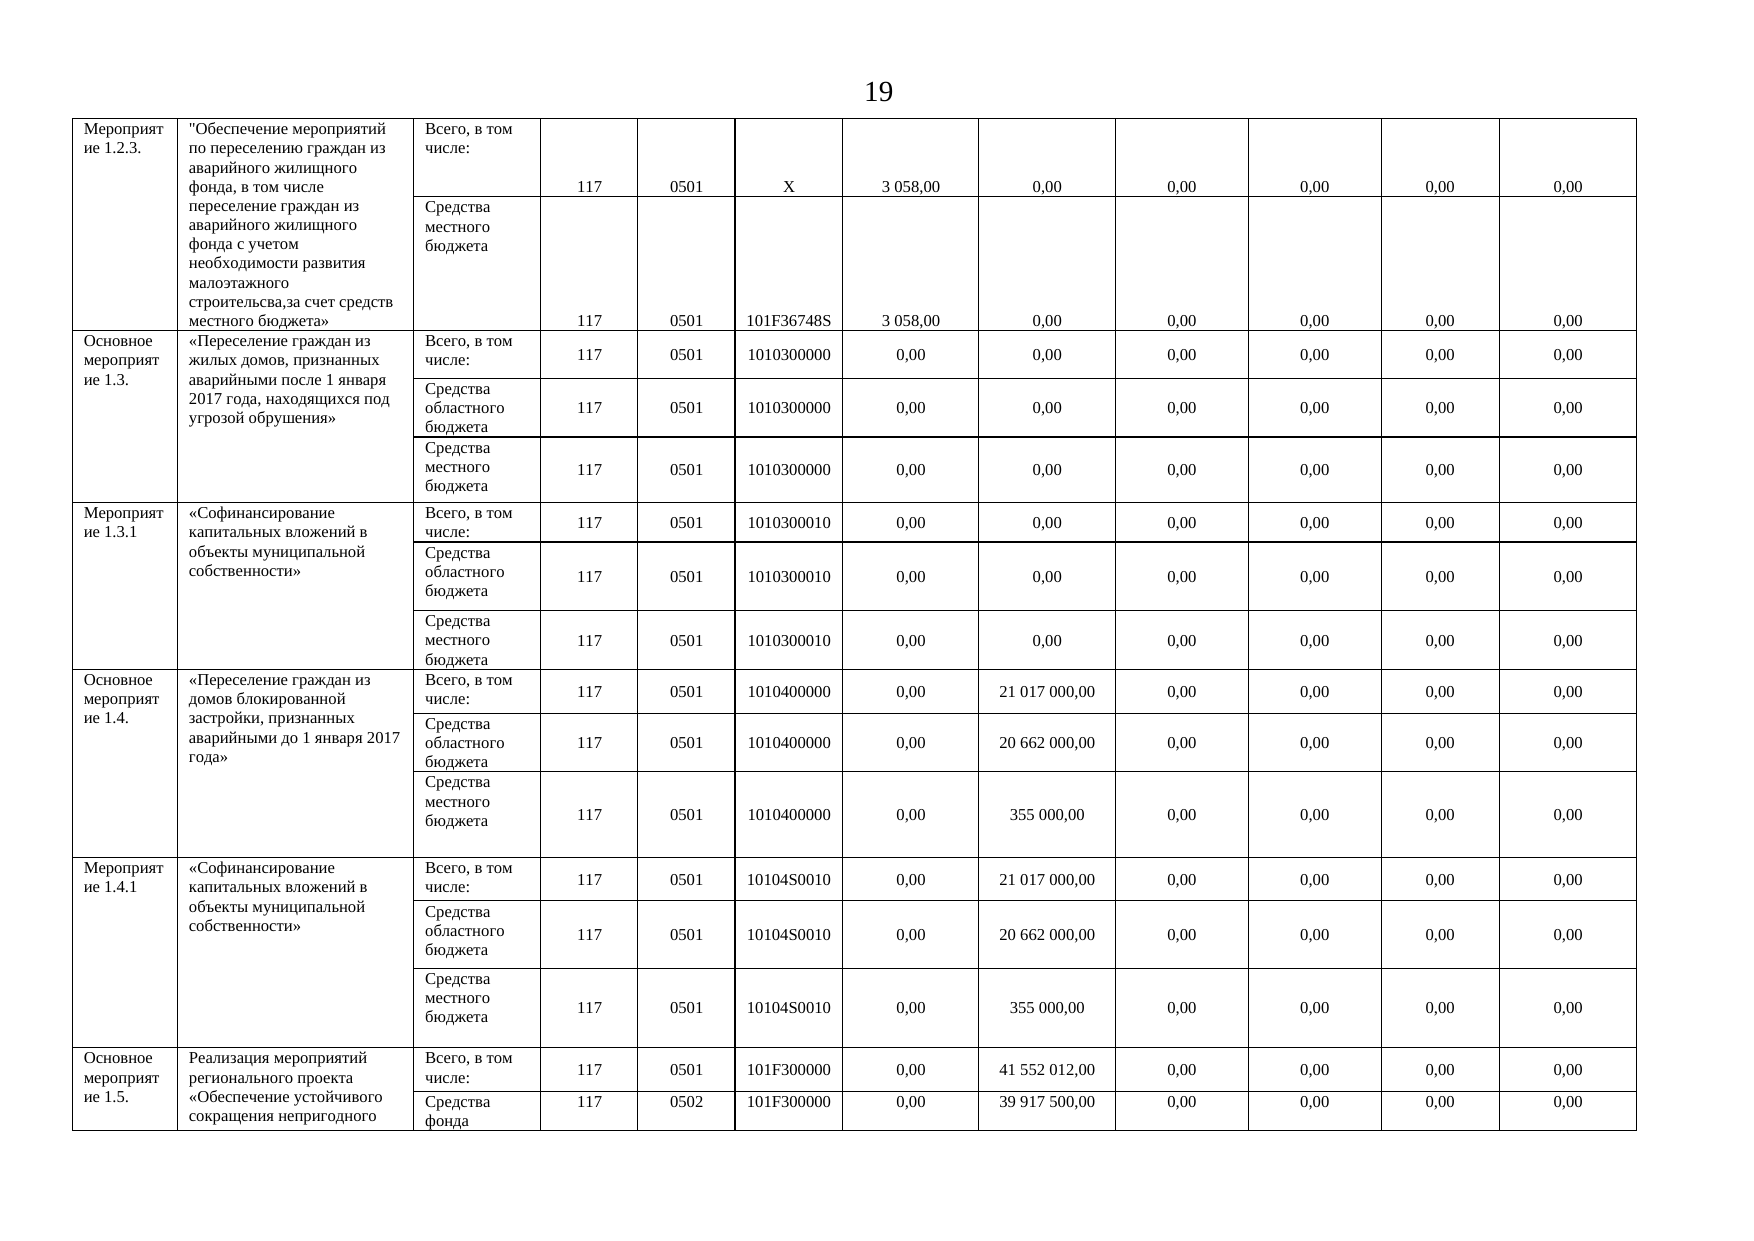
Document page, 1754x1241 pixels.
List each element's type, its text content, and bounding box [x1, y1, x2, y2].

table_cell 0,00 [1500, 858, 1636, 900]
table_cell 0,00 [843, 1092, 978, 1130]
table_cell 117 [541, 1092, 637, 1130]
table_cell 0,00 [1249, 611, 1381, 669]
table_cell 117 [541, 197, 637, 330]
table_cell 0,00 [1382, 969, 1499, 1047]
table_cell 0,00 [1116, 969, 1248, 1047]
table_cell 0,00 [1382, 503, 1499, 541]
table_cell 0,00 [1500, 379, 1636, 436]
table_cell 21 017 000,00 [979, 858, 1115, 900]
table_cell 0,00 [1500, 438, 1636, 502]
table_cell 0,00 [1382, 119, 1499, 196]
table_cell 0,00 [1500, 503, 1636, 541]
table_cell 117 [541, 503, 637, 541]
table_cell 0,00 [1116, 772, 1248, 857]
table_cell 0,00 [1500, 331, 1636, 378]
table_cell 0,00 [1249, 119, 1381, 196]
table_cell 1010300000 [736, 438, 842, 502]
table_cell 3 058,00 [843, 119, 978, 196]
table_cell 0501 [638, 379, 734, 436]
table_cell 20 662 000,00 [979, 714, 1115, 771]
table_cell 0,00 [1382, 438, 1499, 502]
table_cell 0,00 [979, 438, 1115, 502]
table_cell «Переселение граждан из жилых домов, признанных аварийными после 1 января 2017 года, находящихся под угрозой обрушения» [178, 331, 413, 502]
table_cell 117 [541, 714, 637, 771]
table_cell 0,00 [1500, 670, 1636, 713]
table_cell Всего, в том числе: [414, 331, 540, 378]
table_cell 0,00 [1500, 611, 1636, 669]
table_cell 0,00 [1382, 1048, 1499, 1091]
table_cell 0501 [638, 611, 734, 669]
table_cell 0,00 [843, 611, 978, 669]
table_cell Средства местного бюджета [414, 611, 540, 669]
table_cell 1010400000 [736, 714, 842, 771]
table_cell 1010300000 [736, 331, 842, 378]
table_cell 0,00 [1249, 714, 1381, 771]
table_cell 0,00 [843, 379, 978, 436]
table_cell 1010300010 [736, 543, 842, 610]
table_cell 0501 [638, 670, 734, 713]
table_cell 0501 [638, 1048, 734, 1091]
table_cell 0,00 [979, 503, 1115, 541]
table_cell Средства местного бюджета [414, 438, 540, 502]
table_cell 0,00 [1116, 858, 1248, 900]
table_cell Средства областного бюджета [414, 379, 540, 436]
table_cell Мероприятие 1.3.1 [73, 503, 177, 669]
table_cell 0,00 [1116, 503, 1248, 541]
table_cell 0,00 [843, 670, 978, 713]
table_cell Всего, в том числе: [414, 1048, 540, 1091]
table_cell 0,00 [843, 503, 978, 541]
table_cell 0,00 [1249, 503, 1381, 541]
table_cell 0,00 [1116, 611, 1248, 669]
table_cell 0,00 [1116, 197, 1248, 330]
table_cell 117 [541, 1048, 637, 1091]
table_cell 0,00 [843, 969, 978, 1047]
table_cell 1010400000 [736, 670, 842, 713]
table_cell 0,00 [1116, 670, 1248, 713]
table_cell 0,00 [1382, 197, 1499, 330]
table_cell 0,00 [1249, 772, 1381, 857]
table_cell 0501 [638, 901, 734, 967]
table_cell 1010300010 [736, 503, 842, 541]
table_cell 0,00 [1116, 1048, 1248, 1091]
table_cell 1010300010 [736, 611, 842, 669]
table_cell Средства местного бюджета [414, 772, 540, 857]
table_cell 0,00 [1249, 969, 1381, 1047]
table_cell 0,00 [979, 379, 1115, 436]
table_cell Мероприятие 1.4.1 [73, 858, 177, 1047]
table_cell 117 [541, 438, 637, 502]
table_cell 0,00 [1500, 119, 1636, 196]
table_cell 0,00 [1500, 714, 1636, 771]
table_cell 20 662 000,00 [979, 901, 1115, 967]
table_cell 10104S0010 [736, 901, 842, 967]
table_cell Всего, в том числе: [414, 503, 540, 541]
table_cell Средства областного бюджета [414, 714, 540, 771]
table_cell 0,00 [1382, 670, 1499, 713]
table_cell 0,00 [979, 331, 1115, 378]
table_cell 0,00 [1382, 772, 1499, 857]
table_cell 0,00 [1500, 1092, 1636, 1130]
table_cell 0,00 [843, 858, 978, 900]
table_cell Мероприятие 1.2.3. [73, 119, 177, 330]
table_cell 117 [541, 543, 637, 610]
table_cell 41 552 012,00 [979, 1048, 1115, 1091]
table_cell 0,00 [1116, 119, 1248, 196]
table_cell «Переселение граждан из домов блокированной застройки, признанных аварийными до 1 января 2017 года» [178, 670, 413, 857]
table_cell 39 917 500,00 [979, 1092, 1115, 1130]
table_cell 0,00 [1249, 197, 1381, 330]
table_cell Всего, в том числе: [414, 670, 540, 713]
table_cell 0,00 [1249, 379, 1381, 436]
table_cell 0,00 [843, 772, 978, 857]
table_cell 0,00 [843, 331, 978, 378]
table_cell 0,00 [1382, 379, 1499, 436]
table_cell Средства фонда [414, 1092, 540, 1130]
table_cell 0,00 [1116, 901, 1248, 967]
table_cell 1010300000 [736, 379, 842, 436]
table_cell Средства местного бюджета [414, 197, 540, 330]
table_cell 117 [541, 901, 637, 967]
table_cell 0,00 [1382, 331, 1499, 378]
table_cell 0,00 [1116, 438, 1248, 502]
table_cell Средства областного бюджета [414, 901, 540, 967]
table_cell "Обеспечение мероприятий по переселению граждан из аварийного жилищного фонда, в том числе переселение граждан из аварийного жилищного фонда с учетом необходимости развития малоэтажного строительсва,за счет средств местного бюджета» [178, 119, 413, 330]
table_cell 0,00 [1249, 858, 1381, 900]
table_cell 0,00 [1249, 331, 1381, 378]
table_cell 0,00 [1116, 714, 1248, 771]
table_cell 0,00 [1249, 1048, 1381, 1091]
table_cell 0,00 [1382, 858, 1499, 900]
table_cell 10104S0010 [736, 858, 842, 900]
table_cell 0501 [638, 969, 734, 1047]
table_cell 0,00 [1500, 901, 1636, 967]
table_cell 0501 [638, 331, 734, 378]
table_cell 0,00 [843, 1048, 978, 1091]
table_cell 117 [541, 331, 637, 378]
table_cell Основное мероприятие 1.4. [73, 670, 177, 857]
table_cell 117 [541, 670, 637, 713]
table_cell 0,00 [843, 438, 978, 502]
table_cell Всего, в том числе: [414, 119, 540, 196]
table_cell Основное мероприятие 1.5. [73, 1048, 177, 1130]
table_cell 355 000,00 [979, 969, 1115, 1047]
table_cell 0,00 [1500, 1048, 1636, 1091]
table_cell 0,00 [1500, 197, 1636, 330]
table_cell Основное мероприятие 1.3. [73, 331, 177, 502]
table_cell 101F36748S [736, 197, 842, 330]
table_cell 0501 [638, 858, 734, 900]
table_cell 0,00 [1249, 438, 1381, 502]
table_cell Средства местного бюджета [414, 969, 540, 1047]
table_cell 117 [541, 119, 637, 196]
table_cell 0,00 [1382, 611, 1499, 669]
table_cell 0,00 [979, 119, 1115, 196]
table_cell 0501 [638, 503, 734, 541]
table_cell 0,00 [1382, 543, 1499, 610]
table_cell 0,00 [1116, 1092, 1248, 1130]
table_cell 0,00 [1116, 543, 1248, 610]
table_cell 0501 [638, 438, 734, 502]
table_cell 0,00 [1249, 670, 1381, 713]
table_cell 0,00 [979, 197, 1115, 330]
table_cell 0501 [638, 543, 734, 610]
table_cell 0501 [638, 197, 734, 330]
table_cell 101F300000 [736, 1092, 842, 1130]
table_cell 101F300000 [736, 1048, 842, 1091]
table_cell 0,00 [1382, 901, 1499, 967]
table_cell 0,00 [1249, 543, 1381, 610]
table_cell 0,00 [979, 543, 1115, 610]
table_cell 10104S0010 [736, 969, 842, 1047]
table_cell 0,00 [843, 901, 978, 967]
table_cell 0,00 [1500, 543, 1636, 610]
table_cell 117 [541, 611, 637, 669]
table_cell 117 [541, 772, 637, 857]
table_cell 0,00 [1500, 772, 1636, 857]
table_cell «Софинансирование капитальных вложений в объекты муниципальной собственности» [178, 858, 413, 1047]
table_cell 0,00 [979, 611, 1115, 669]
table_cell 0,00 [1249, 901, 1381, 967]
table_cell 0501 [638, 119, 734, 196]
table_cell 117 [541, 969, 637, 1047]
table_cell 0,00 [1249, 1092, 1381, 1130]
table_cell 0,00 [1382, 714, 1499, 771]
table_cell 21 017 000,00 [979, 670, 1115, 713]
table_cell Х [736, 119, 842, 196]
table_cell 0,00 [843, 714, 978, 771]
table_cell 0,00 [1116, 331, 1248, 378]
table_cell 3 058,00 [843, 197, 978, 330]
table_cell Средства областного бюджета [414, 543, 540, 610]
table_cell 0501 [638, 772, 734, 857]
table_cell 1010400000 [736, 772, 842, 857]
table_cell 355 000,00 [979, 772, 1115, 857]
table_cell 117 [541, 379, 637, 436]
table_cell 0,00 [1500, 969, 1636, 1047]
table_cell 0,00 [843, 543, 978, 610]
table_cell 117 [541, 858, 637, 900]
table_cell 0,00 [1116, 379, 1248, 436]
table_cell 0502 [638, 1092, 734, 1130]
table_cell Реализация мероприятий регионального проекта «Обеспечение устойчивого сокращения непригодного для проживания жилищного фонда» [178, 1048, 413, 1130]
table_cell 0,00 [1382, 1092, 1499, 1130]
table_cell «Софинансирование капитальных вложений в объекты муниципальной собственности» [178, 503, 413, 669]
table_cell Всего, в том числе: [414, 858, 540, 900]
table_cell 0501 [638, 714, 734, 771]
